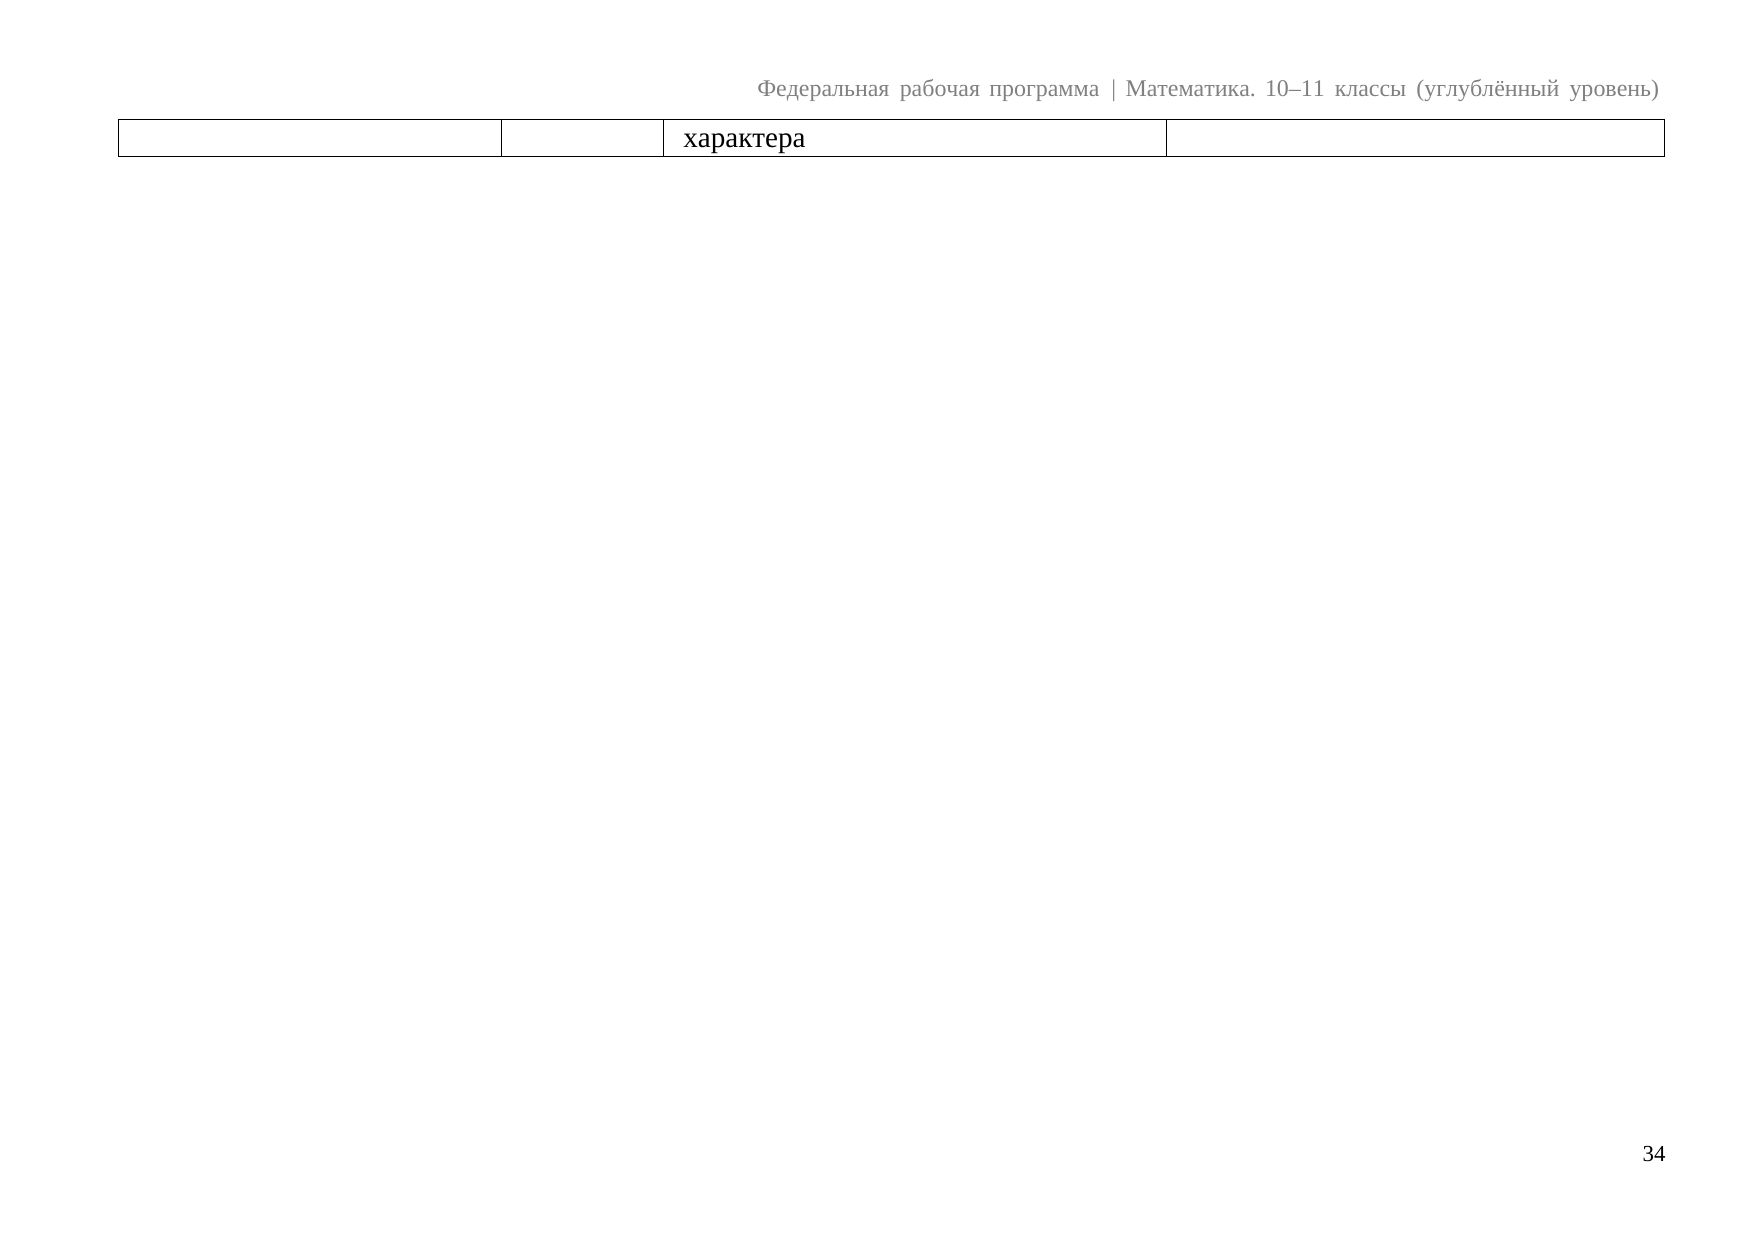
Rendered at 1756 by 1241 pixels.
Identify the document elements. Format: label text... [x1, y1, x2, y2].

table_cell 10 [502, 120, 663, 156]
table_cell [664, 120, 1166, 156]
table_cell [1167, 120, 1664, 156]
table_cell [119, 120, 501, 156]
